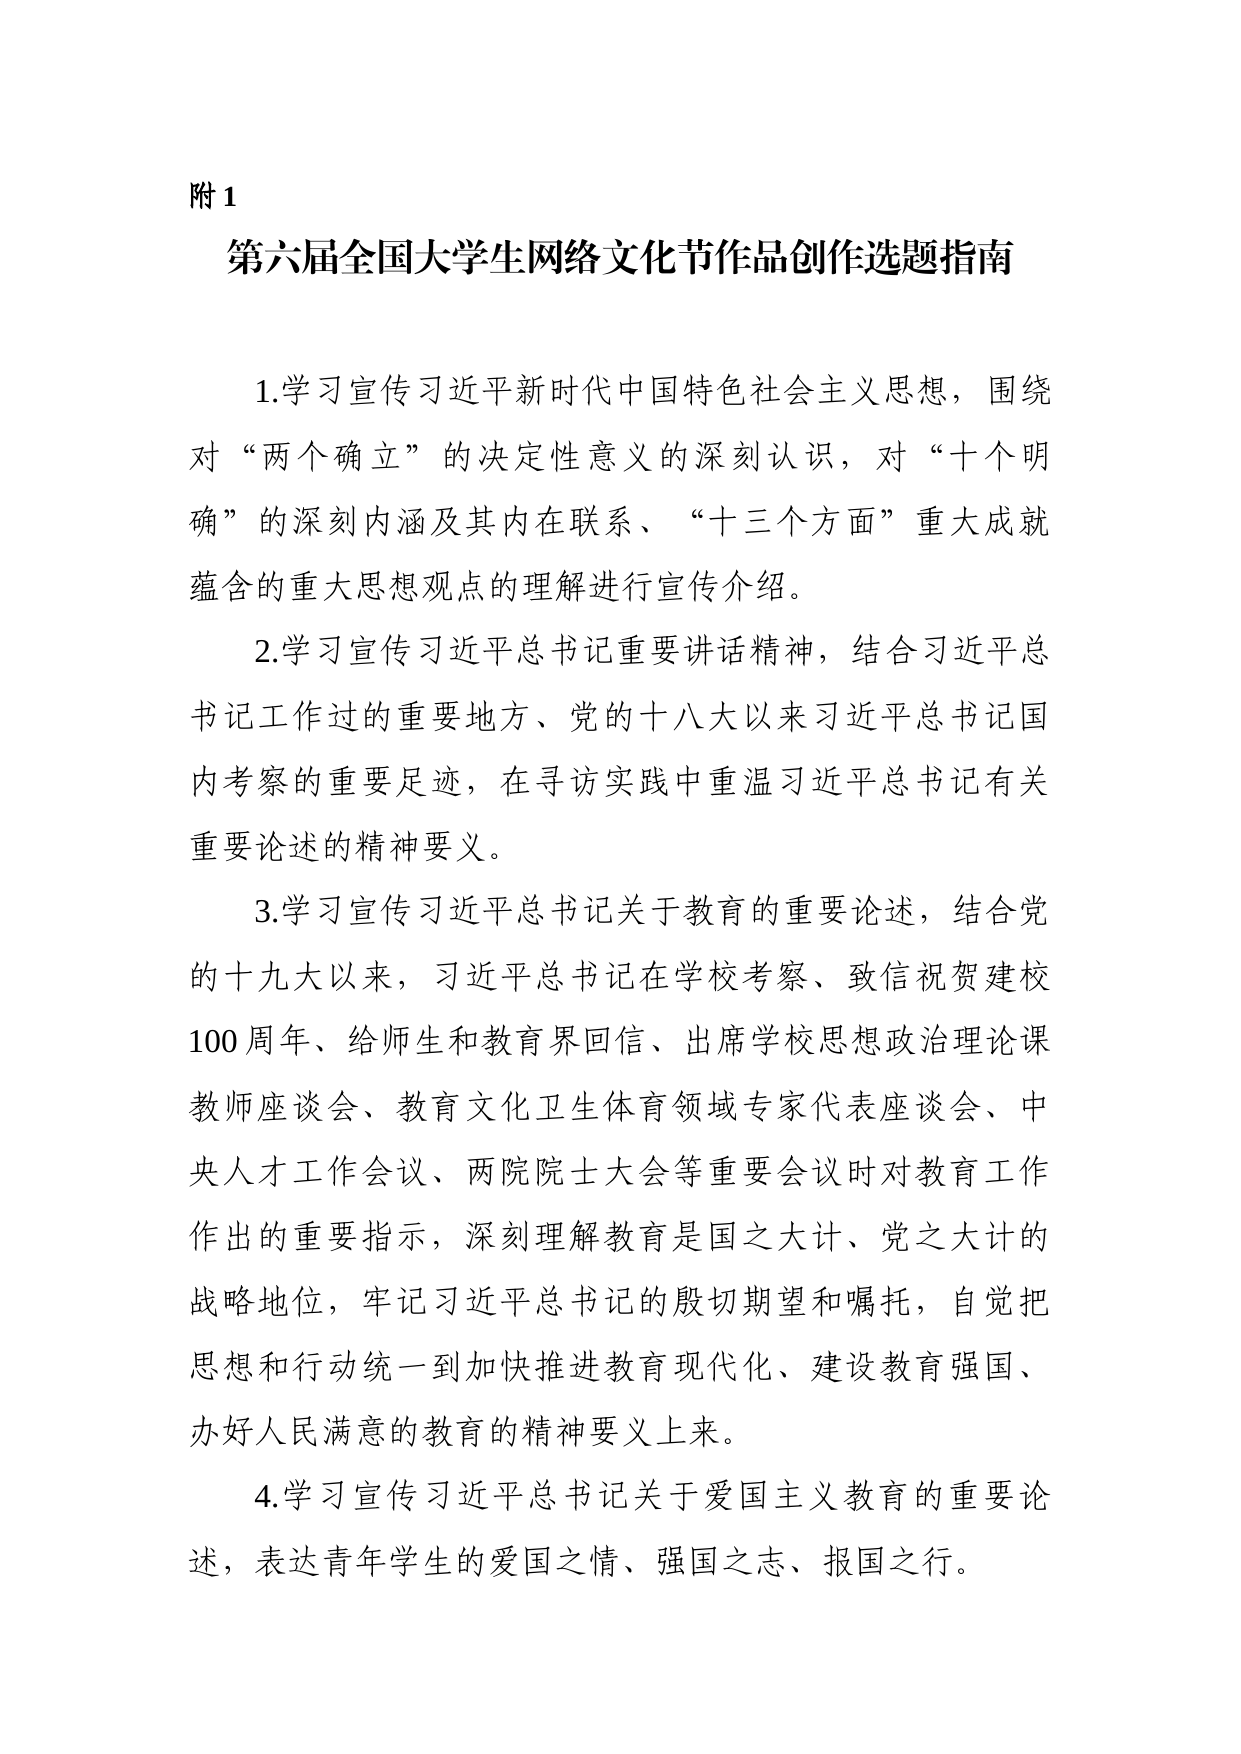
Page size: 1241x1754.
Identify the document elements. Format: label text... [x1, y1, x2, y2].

list 4.学习宣传习近平总书记关于爱国主义教育的重要论述，表达青年学生的爱国之情、强国之志、报国之行。 [187, 1462, 1053, 1592]
text 第六届全国大学生网络文化节作品创作选题指南 [187, 227, 1053, 292]
list 2.学习宣传习近平总书记重要讲话精神，结合习近平总书记工作过的重要地方、党的十八大以来习近平总书记国内考察的重要足迹，在寻访实践中重温习近平总书记有关重要论述的精神要义。 [187, 617, 1053, 877]
text 附1 [187, 162, 1053, 227]
list 3.学习宣传习近平总书记关于教育的重要论述，结合党的十九大以来，习近平总书记在学校考察、致信祝贺建校100周年、给师生和教育界回信、出席学校思想政治理论课教师座谈会、教育文化卫生体育领域专家代表座谈会、中央人才工作会议、两院院士大会等重要会议时对教育工作作出的重要指示，深刻理解教育是国之大计、党之大计的战略地位，牢记习近平总书记的殷切期望和嘱托，自觉把思想和行动统一到加快推进教育现代化、建设教育强国、办好人民满意的教育的精神要义上来。 [187, 877, 1053, 1462]
list 1.学习宣传习近平新时代中国特色社会主义思想，围绕对“两个确立”的决定性意义的深刻认识，对“十个明确”的深刻内涵及其内在联系、“十三个方面”重大成就蕴含的重大思想观点的理解进行宣传介绍。 [187, 357, 1053, 617]
